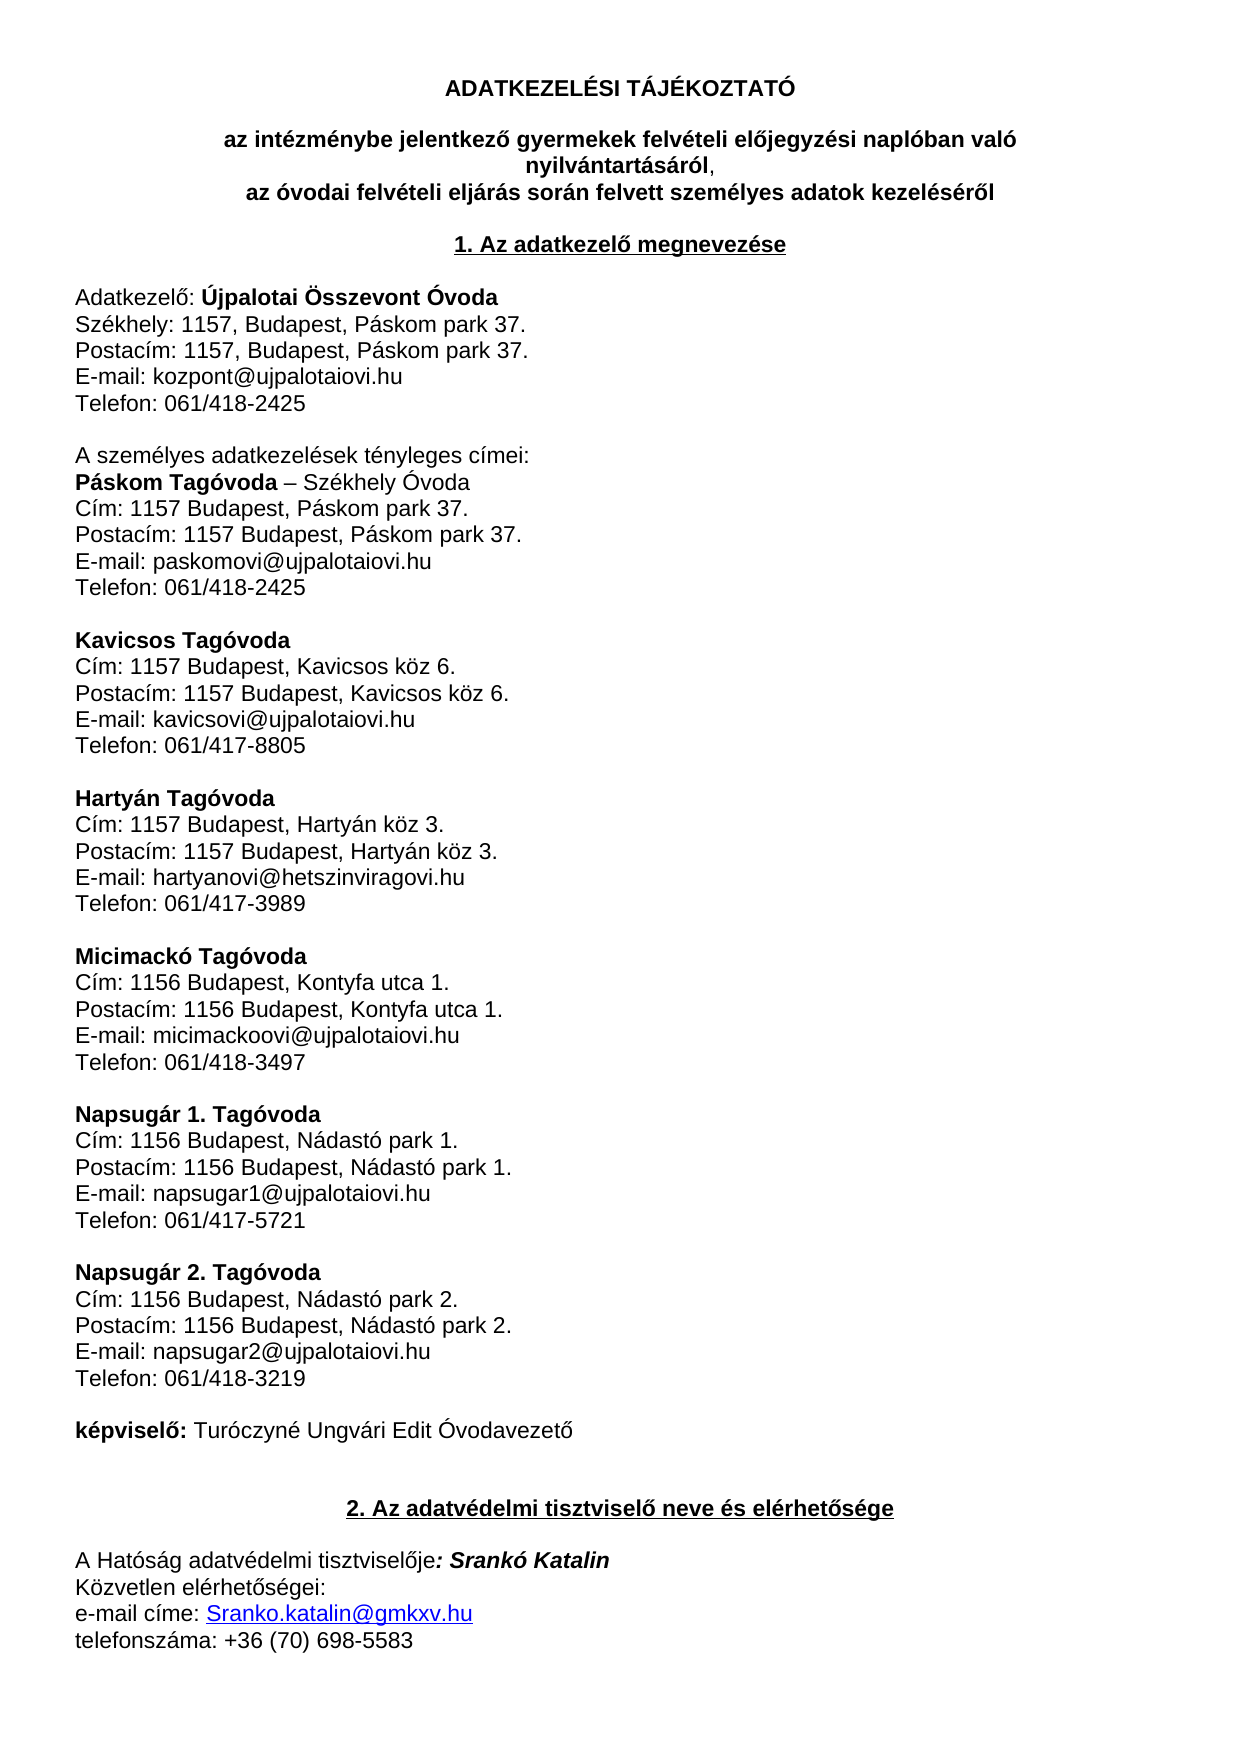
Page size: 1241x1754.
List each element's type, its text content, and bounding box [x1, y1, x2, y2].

text A Hatóság adatvédelmi tisztviselője: Srankó Katalin [75, 1547, 1165, 1574]
text E-mail: kavicsovi@ujpalotaiovi.hu [75, 706, 1165, 732]
text E-mail: kozpont@ujpalotaiovi.hu [75, 363, 1165, 389]
text Telefon: 061/417-5721 [75, 1207, 1165, 1233]
text Micimackó Tagóvoda [75, 943, 1165, 969]
text Postacím: 1156 Budapest, Nádastó park 2. [75, 1312, 1165, 1338]
text Cím: 1157 Budapest, Hartyán köz 3. [75, 811, 1165, 838]
text Napsugár 2. Tagóvoda [75, 1259, 1165, 1286]
text Páskom Tagóvoda – Székhely Óvoda [75, 469, 1165, 495]
text nyilvántartásáról, [75, 152, 1165, 179]
text Cím: 1157 Budapest, Páskom park 37. [75, 495, 1165, 521]
text 2. Az adatvédelmi tisztviselő neve és elérhetősége [75, 1495, 1165, 1521]
text Hartyán Tagóvoda [75, 785, 1165, 811]
text az óvodai felvételi eljárás során felvett személyes adatok kezeléséről [75, 179, 1165, 205]
text Telefon: 061/418-3497 [75, 1048, 1165, 1075]
text E-mail: hartyanovi@hetszinviragovi.hu [75, 864, 1165, 890]
text E-mail: napsugar2@ujpalotaiovi.hu [75, 1338, 1165, 1365]
text Postacím: 1156 Budapest, Nádastó park 1. [75, 1154, 1165, 1180]
text Cím: 1157 Budapest, Kavicsos köz 6. [75, 653, 1165, 679]
text Cím: 1156 Budapest, Nádastó park 2. [75, 1286, 1165, 1312]
text 1. Az adatkezelő megnevezése [75, 231, 1165, 258]
text telefonszáma: +36 (70) 698-5583 [75, 1627, 1165, 1653]
text Székhely: 1157, Budapest, Páskom park 37. [75, 311, 1165, 337]
text Közvetlen elérhetőségei: [75, 1574, 1165, 1600]
text E-mail: micimackoovi@ujpalotaiovi.hu [75, 1022, 1165, 1048]
text e-mail címe: Sranko.katalin@gmkxv.hu [75, 1600, 1165, 1627]
text Adatkezelő: Újpalotai Összevont Óvoda [75, 284, 1165, 311]
text E-mail: paskomovi@ujpalotaiovi.hu [75, 548, 1165, 574]
text Telefon: 061/418-3219 [75, 1365, 1165, 1391]
text Telefon: 061/417-3989 [75, 890, 1165, 917]
text Napsugár 1. Tagóvoda [75, 1101, 1165, 1127]
text az intézménybe jelentkező gyermekek felvételi előjegyzési naplóban való [75, 126, 1165, 152]
text Postacím: 1157 Budapest, Kavicsos köz 6. [75, 679, 1165, 706]
text Kavicsos Tagóvoda [75, 627, 1165, 653]
text E-mail: napsugar1@ujpalotaiovi.hu [75, 1180, 1165, 1207]
text ADATKEZELÉSI TÁJÉKOZTATÓ [75, 75, 1165, 101]
text képviselő: Turóczyné Ungvári Edit Óvodavezető [75, 1417, 1165, 1444]
text A személyes adatkezelések tényleges címei: [75, 442, 1165, 469]
text Cím: 1156 Budapest, Kontyfa utca 1. [75, 969, 1165, 996]
text Postacím: 1157 Budapest, Páskom park 37. [75, 521, 1165, 548]
text Cím: 1156 Budapest, Nádastó park 1. [75, 1127, 1165, 1154]
text Telefon: 061/417-8805 [75, 732, 1165, 758]
text Postacím: 1157 Budapest, Hartyán köz 3. [75, 838, 1165, 864]
text Postacím: 1157, Budapest, Páskom park 37. [75, 337, 1165, 363]
text Telefon: 061/418-2425 [75, 574, 1165, 600]
text Telefon: 061/418-2425 [75, 389, 1165, 416]
text Postacím: 1156 Budapest, Kontyfa utca 1. [75, 996, 1165, 1022]
